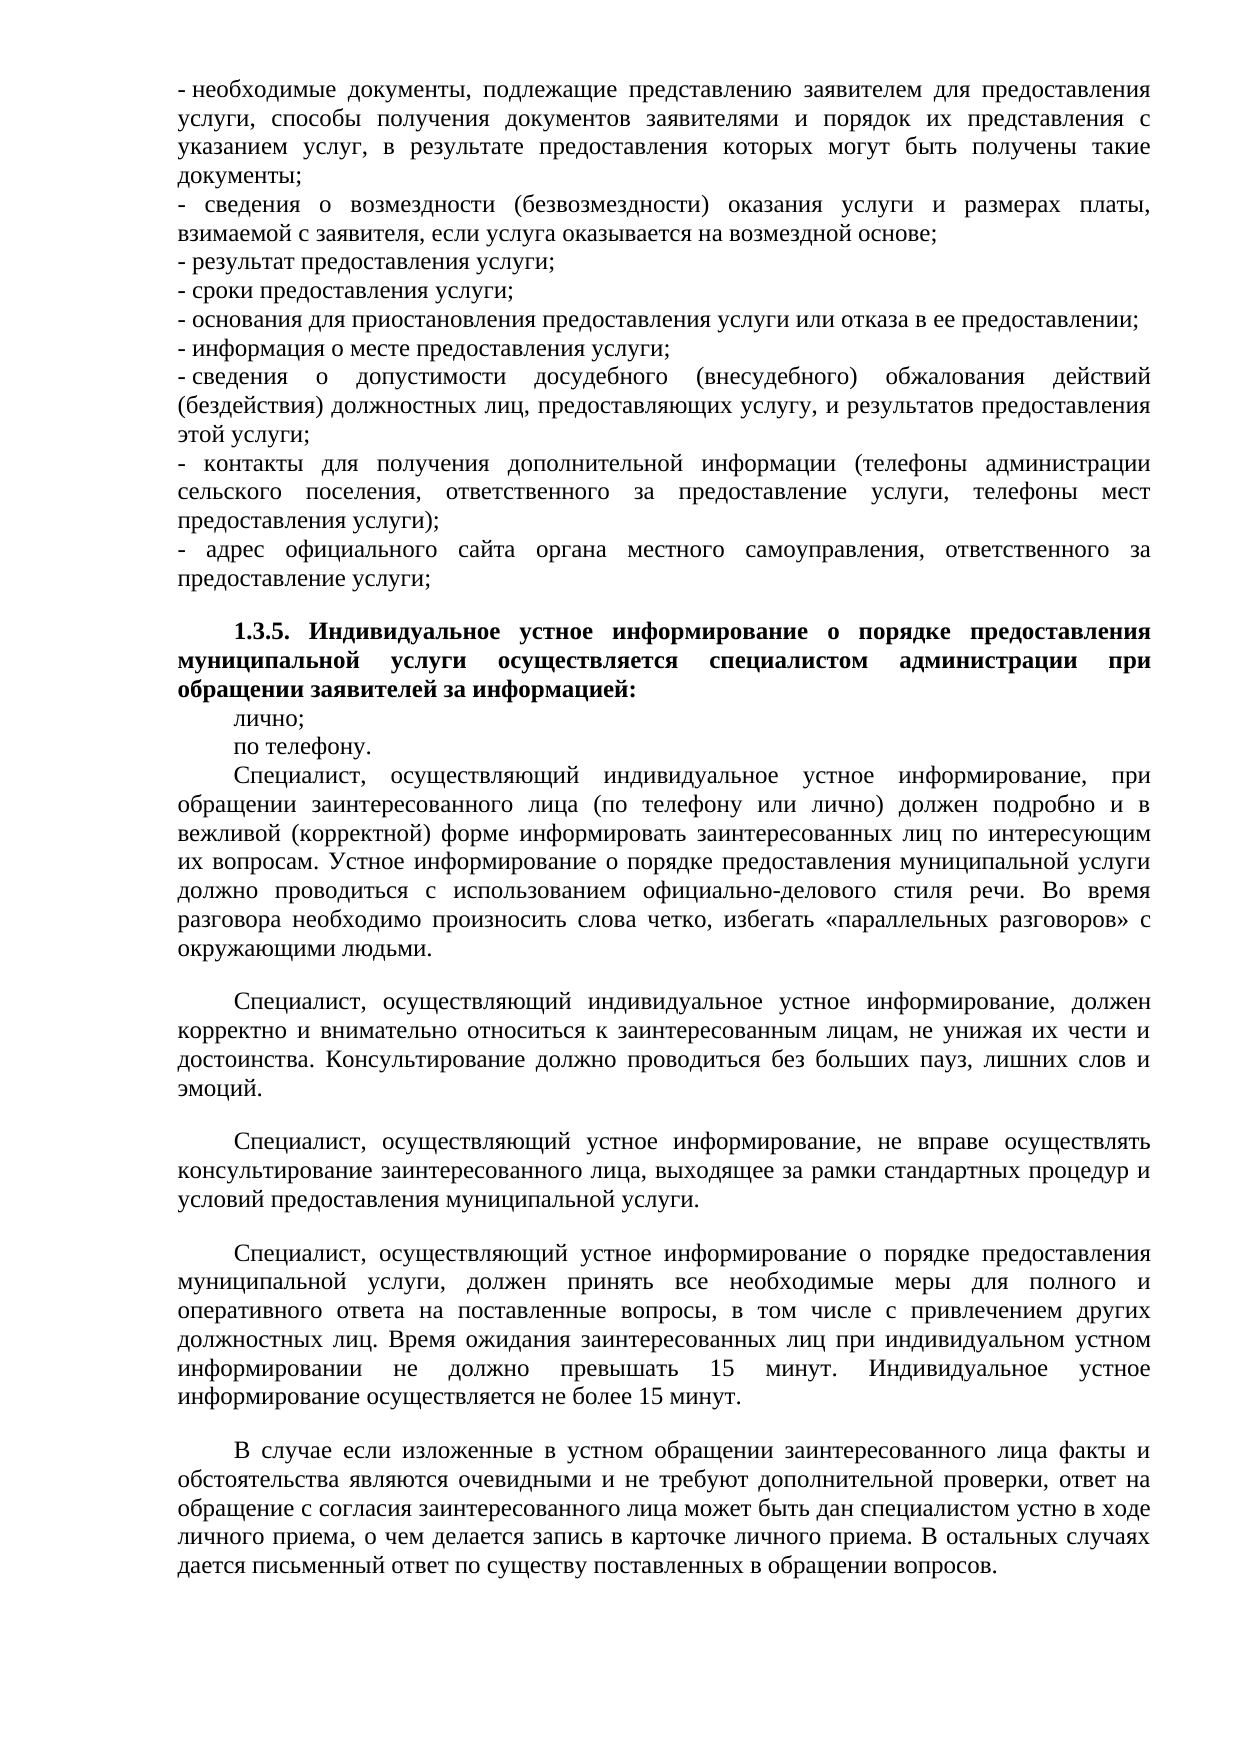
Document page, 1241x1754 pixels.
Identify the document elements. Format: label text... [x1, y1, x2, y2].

text лично; [177, 703, 1152, 731]
text Специалист, осуществляющий устное информирование, не вправе осуществлять консультирование заинтересованного лица, выходящее за рамки стандартных процедур и условий предоставления муниципальной услуги. [177, 1126, 1152, 1213]
text - основания для приостановления предоставления услуги или отказа в ее предоставлении; [177, 304, 1152, 333]
text - результат предоставления услуги; [177, 246, 1152, 275]
text Специалист, осуществляющий индивидуальное устное информирование, при обращении заинтересованного лица (по телефону или лично) должен подробно и в вежливой (корректной) форме информировать заинтересованных лиц по интересующим их вопросам. Устное информирование о порядке предоставления муниципальной услуги должно проводиться с использованием официально-делового стиля речи. Во время разговора необходимо произносить слова четко, избегать «параллельных разговоров» с окружающими людьми. [177, 760, 1152, 961]
text - сведения о возмездности (безвозмездности) оказания услуги и размерах платы, взимаемой с заявителя, если услуга оказывается на возмездной основе; [177, 189, 1152, 246]
text 1.3.5. Индивидуальное устное информирование о порядке предоставления муниципальной услуги осуществляется специалистом администрации при обращении заявителей за информацией: [177, 616, 1152, 703]
text Специалист, осуществляющий устное информирование о порядке предоставления муниципальной услуги, должен принять все необходимые меры для полного и оперативного ответа на поставленные вопросы, в том числе с привлечением других должностных лиц. Время ожидания заинтересованных лиц при индивидуальном устном информировании не должно превышать 15 минут. Индивидуальное устное информирование осуществляется не более 15 минут. [177, 1238, 1152, 1410]
text - сведения о допустимости досудебного (внесудебного) обжалования действий (бездействия) должностных лиц, предоставляющих услугу, и результатов предоставления этой услуги; [177, 361, 1152, 448]
text - сроки предоставления услуги; [177, 275, 1152, 304]
text В случае если изложенные в устном обращении заинтересованного лица факты и обстоятельства являются очевидными и не требуют дополнительной проверки, ответ на обращение с согласия заинтересованного лица может быть дан специалистом устно в ходе личного приема, о чем делается запись в карточке личного приема. В остальных случаях дается письменный ответ по существу поставленных в обращении вопросов. [177, 1435, 1152, 1579]
text по телефону. [177, 731, 1152, 760]
text - информация о месте предоставления услуги; [177, 333, 1152, 361]
text Специалист, осуществляющий индивидуальное устное информирование, должен корректно и внимательно относиться к заинтересованным лицам, не унижая их чести и достоинства. Консультирование должно проводиться без больших пауз, лишних слов и эмоций. [177, 986, 1152, 1101]
text - контакты для получения дополнительной информации (телефоны администрации сельского поселения, ответственного за предоставление услуги, телефоны мест предоставления услуги); [177, 448, 1152, 534]
text - адрес официального сайта органа местного самоуправления, ответственного за предоставление услуги; [177, 534, 1152, 591]
text - необходимые документы, подлежащие представлению заявителем для предоставления услуги, способы получения документов заявителями и порядок их представления с указанием услуг, в результате предоставления которых могут быть получены такие документы; [177, 74, 1152, 189]
